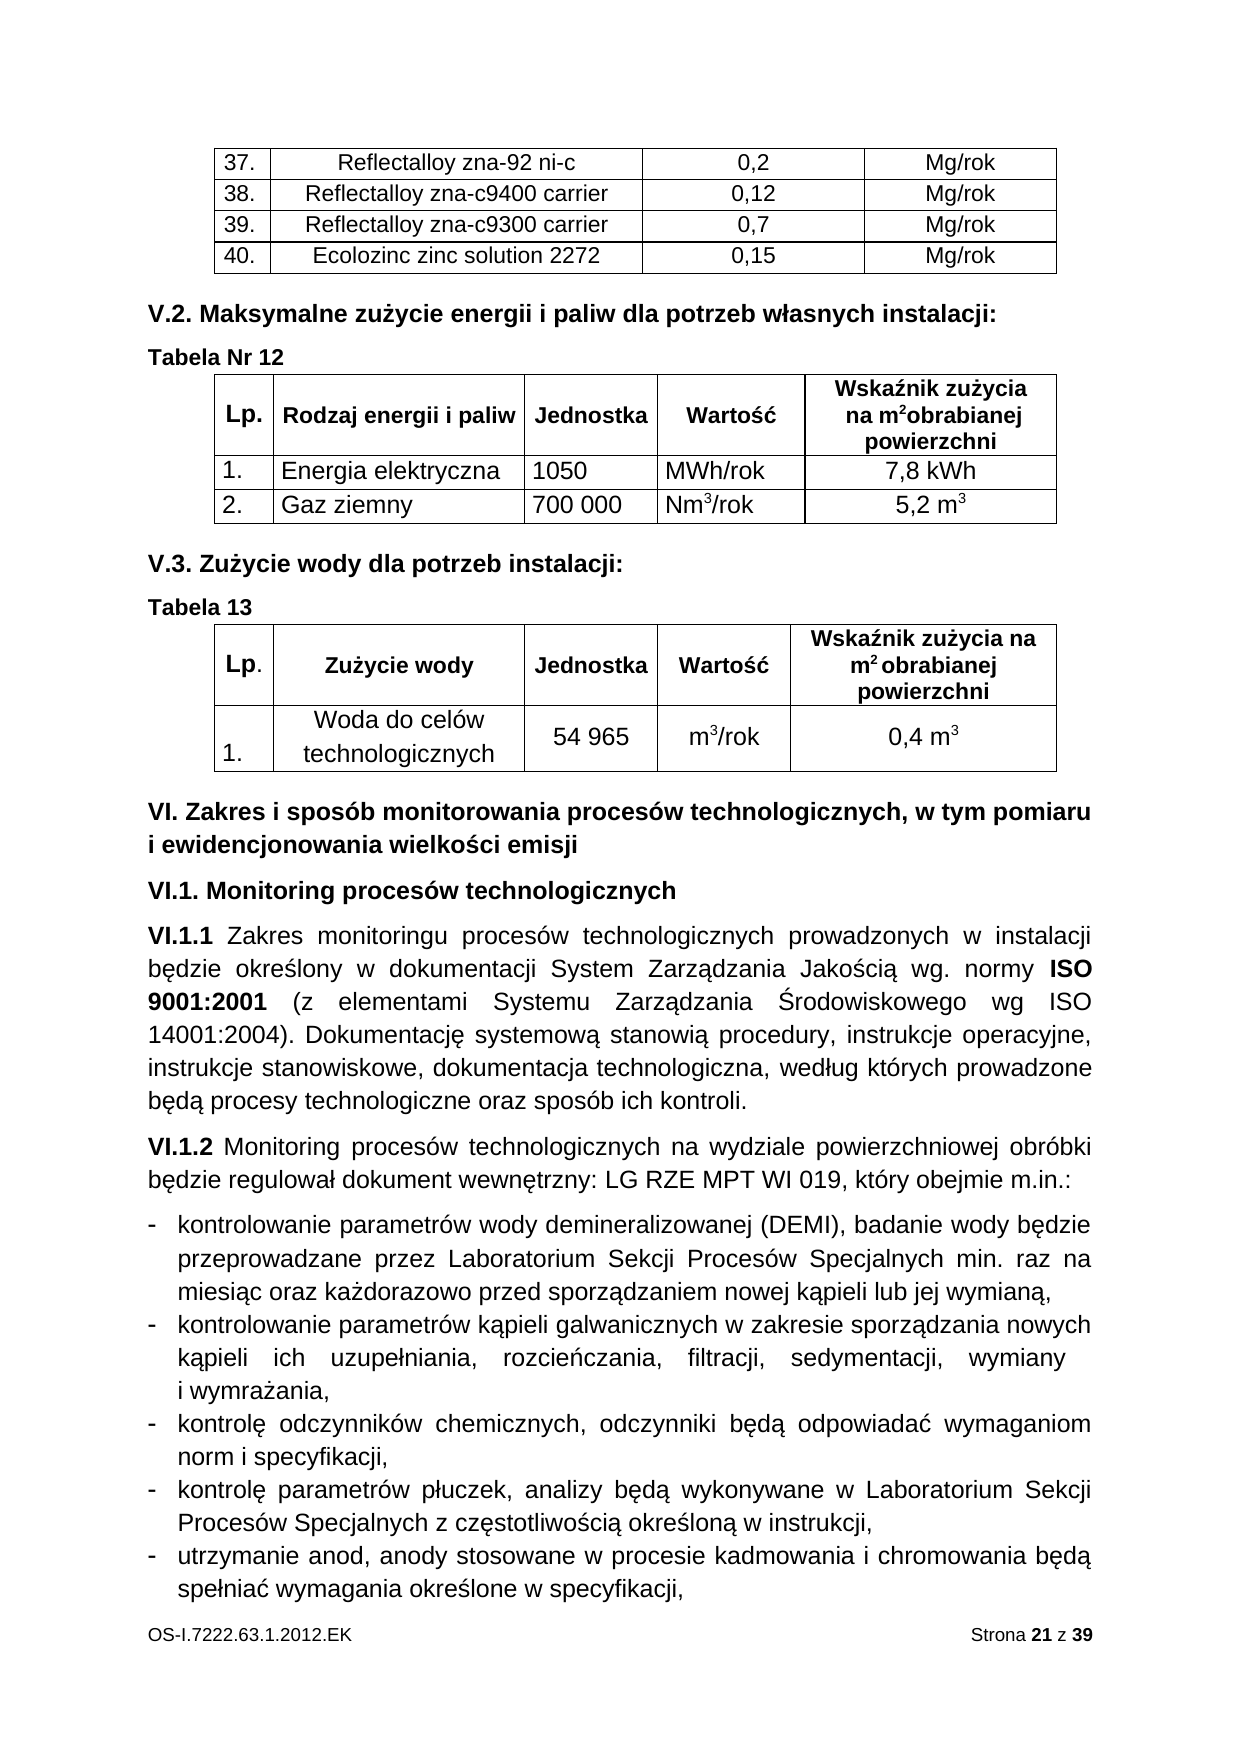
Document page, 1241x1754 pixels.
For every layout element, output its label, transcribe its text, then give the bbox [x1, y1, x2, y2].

table_cell Mg/rok [865, 243, 1056, 273]
table_cell 5,2 m3 [806, 490, 1056, 523]
table_cell [215, 706, 273, 771]
table_cell [215, 211, 270, 241]
table_cell 7,8 kWh [806, 456, 1056, 488]
table_cell Reflectalloy zna-c9300 carrier [271, 211, 642, 241]
table_cell Gaz ziemny [274, 490, 524, 523]
table_cell 0,15 [643, 243, 864, 273]
list utrzymanie anod, anody stosowane w procesie kadmowania i chromowania będą spełniać wymagania określone w specyfikacji, [148, 1541, 1093, 1603]
table_cell [215, 180, 270, 210]
table_header Wskaźnik zużycia na m2 obrabianej powierzchni [791, 625, 1056, 704]
table_cell [215, 456, 273, 488]
table_header Jednostka [525, 625, 657, 704]
text Tabela Nr 12 [148, 344, 1093, 371]
text V.3. Zużycie wody dla potrzeb instalacji: [148, 549, 1093, 577]
table_header Wartość [658, 625, 790, 704]
table_cell m3/rok [658, 706, 790, 771]
table_cell 0,7 [643, 211, 864, 241]
text V.2. Maksymalne zużycie energii i paliw dla potrzeb własnych instalacji: [148, 299, 1093, 327]
table_header Lp. [215, 625, 273, 704]
table_cell 0,2 [643, 149, 864, 179]
table_cell 1050 [525, 456, 657, 488]
table_cell [215, 149, 270, 179]
table_header Zużycie wody [274, 625, 524, 704]
table_cell 0,4 m3 [791, 706, 1056, 771]
table_header Lp. [215, 375, 273, 454]
table_header Wskaźnik zużycia na m2obrabianej powierzchni [806, 375, 1056, 454]
table_cell Reflectalloy zna-c9400 carrier [271, 180, 642, 210]
table_cell Mg/rok [865, 180, 1056, 210]
table_cell Ecolozinc zinc solution 2272 [271, 243, 642, 273]
table_cell 700 000 [525, 490, 657, 523]
table_cell MWh/rok [658, 456, 804, 488]
table_cell Woda do celów technologicznych [274, 706, 524, 771]
table_cell [215, 490, 273, 523]
table_cell Nm3/rok [658, 490, 804, 523]
table_cell Reflectalloy zna-92 ni-c [271, 149, 642, 179]
list kontrolę odczynników chemicznych, odczynniki będą odpowiadać wymaganiom norm i specyfikacji, [148, 1409, 1093, 1471]
text VI.1.2 Monitoring procesów technologicznych na wydziale powierzchniowej obróbki będzie regulował dokument wewnętrzny: LG RZE MPT WI 019, który obejmie m.in.: [148, 1132, 1093, 1194]
table_header Rodzaj energii i paliw [274, 375, 524, 454]
table_cell 54 965 [525, 706, 657, 771]
text VI. Zakres i sposób monitorowania procesów technologicznych, w tym pomiaru i ewidencjonowania wielkości emisji [148, 797, 1093, 859]
text Tabela 13 [148, 594, 1093, 621]
list kontrolowanie parametrów wody demineralizowanej (DEMI), badanie wody będzie przeprowadzane przez Laboratorium Sekcji Procesów Specjalnych min. raz na miesiąc oraz każdorazowo przed sporządzaniem nowej kąpieli lub jej wymianą, [148, 1210, 1093, 1305]
table_cell Mg/rok [865, 149, 1056, 179]
table_cell 0,12 [643, 180, 864, 210]
list kontrolowanie parametrów kąpieli galwanicznych w zakresie sporządzania nowych kąpieli ich uzupełniania, rozcieńczania, filtracji, sedymentacji, wymiany i wymrażania, [148, 1309, 1093, 1404]
list kontrolę parametrów płuczek, analizy będą wykonywane w Laboratorium Sekcji Procesów Specjalnych z częstotliwością określoną w instrukcji, [148, 1475, 1093, 1537]
table_header Wartość [658, 375, 804, 454]
table_header Jednostka [525, 375, 657, 454]
table_cell Mg/rok [865, 211, 1056, 241]
text VI.1.1 Zakres monitoringu procesów technologicznych prowadzonych w instalacji będzie określony w dokumentacji System Zarządzania Jakością wg. normy ISO 9001:2001 (z elementami Systemu Zarządzania Środowiskowego wg ISO 14001:2004). Dokumentację systemową stanowią procedury, instrukcje operacyjne, instrukcje stanowiskowe, dokumentacja technologiczna, według których prowadzone będą procesy technologiczne oraz sposób ich kontroli. [148, 921, 1093, 1115]
text VI.1. Monitoring procesów technologicznych [148, 876, 1093, 904]
table_cell Energia elektryczna [274, 456, 524, 488]
table_cell [215, 243, 270, 273]
